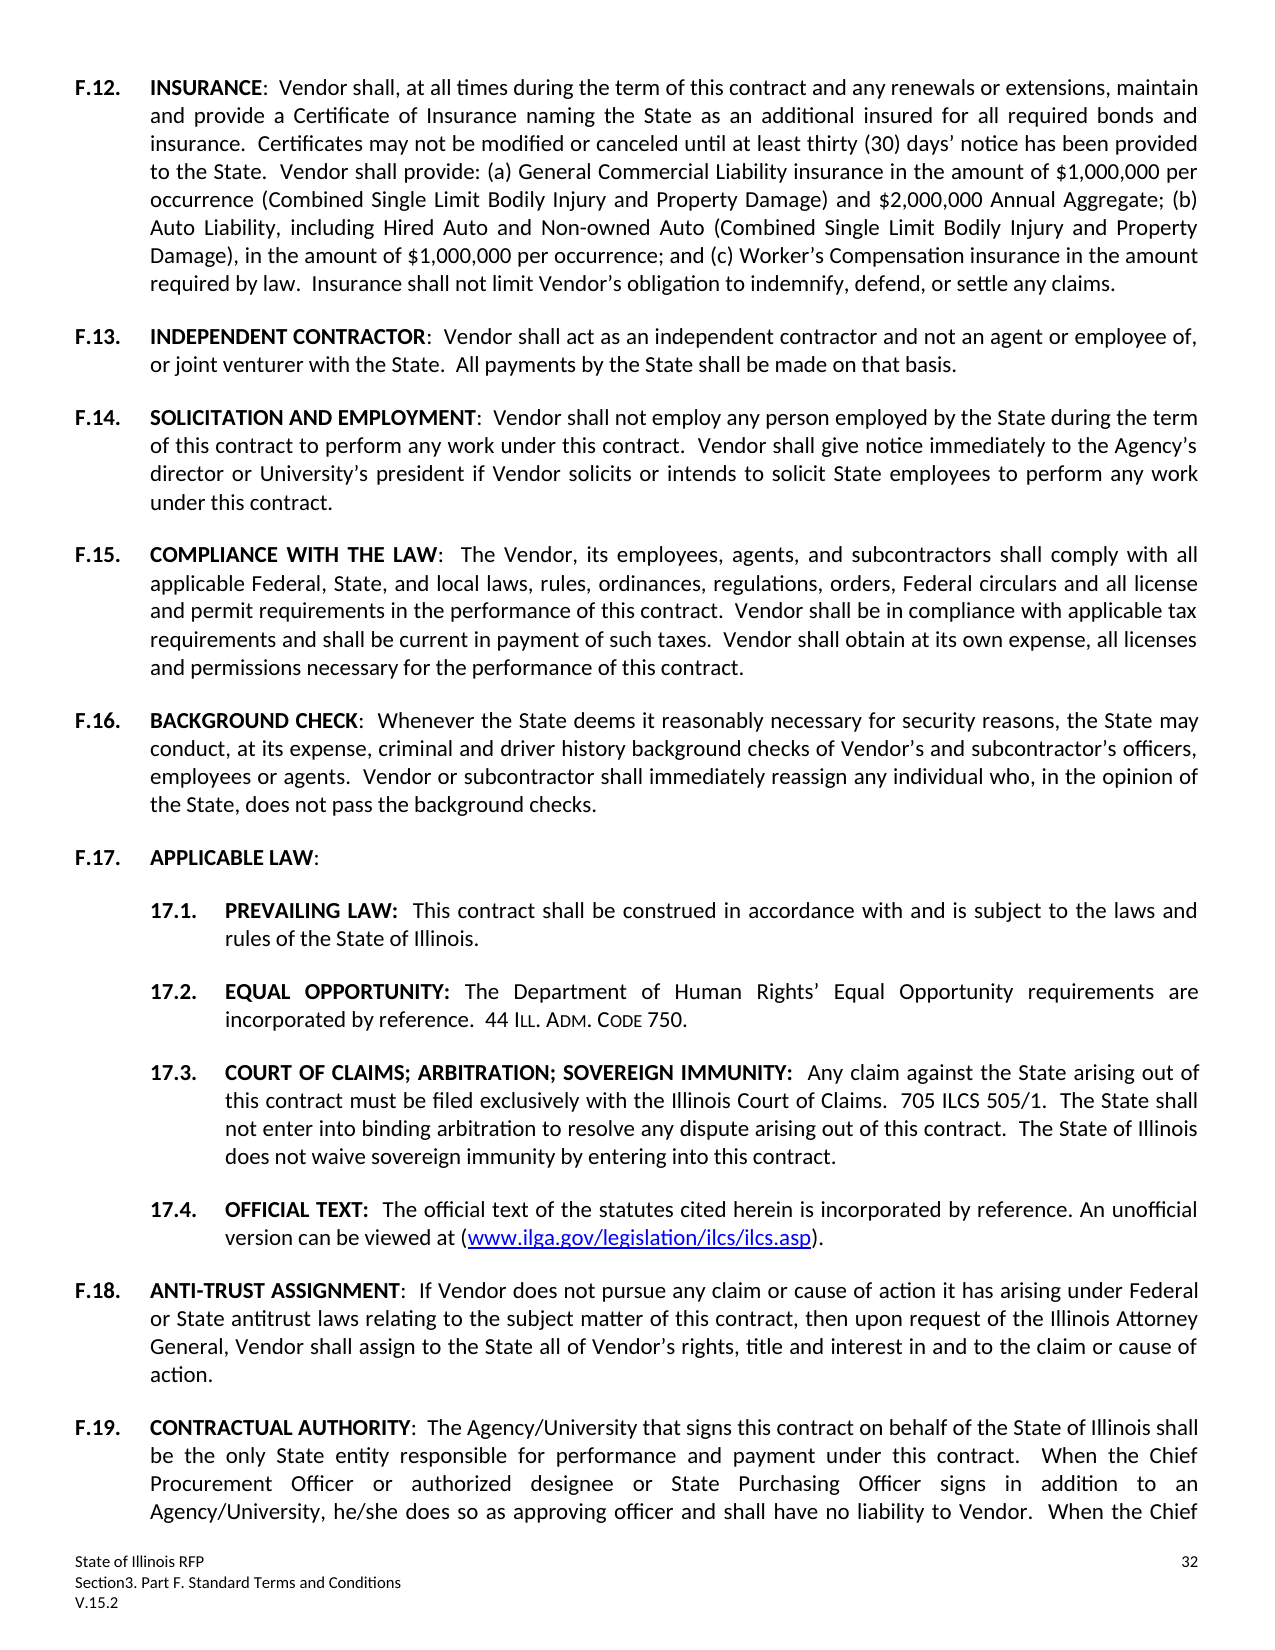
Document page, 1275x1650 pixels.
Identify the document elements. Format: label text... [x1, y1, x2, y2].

list APPLICABLE LAW: [75, 843, 1200, 871]
list INDEPENDENT CONTRACTOR: Vendor shall act as an independent contractor and not an agent or employee of, or joint venturer with the State. All payments by the State shall be made on that basis. [75, 322, 1200, 378]
list COMPLIANCE WITH THE LAW: The Vendor, its employees, agents, and subcontractors shall comply with all applicable Federal, State, and local laws, rules, ordinances, regulations, orders, Federal circulars and all license and permit requirements in the performance of this contract. Vendor shall be in compliance with applicable tax requirements and shall be current in payment of such taxes. Vendor shall obtain at its own expense, all licenses and permissions necessary for the performance of this contract. [75, 541, 1200, 681]
list BACKGROUND CHECK: Whenever the State deems it reasonably necessary for security reasons, the State may conduct, at its expense, criminal and driver history background checks of Vendor’s and subcontractor’s officers, employees or agents. Vendor or subcontractor shall immediately reassign any individual who, in the opinion of the State, does not pass the background checks. [75, 706, 1200, 818]
list OFFICIAL TEXT: The official text of the statutes cited herein is incorporated by reference. An unofficial version can be viewed at (www.ilga.gov/legislation/ilcs/ilcs.asp). [150, 1195, 1200, 1251]
list PREVAILING LAW: This contract shall be construed in accordance with and is subject to the laws and rules of the State of Illinois. [150, 896, 1200, 952]
list COURT OF CLAIMS; ARBITRATION; SOVEREIGN IMMUNITY: Any claim against the State arising out of this contract must be filed exclusively with the Illinois Court of Claims. 705 ILCS 505/1. The State shall not enter into binding arbitration to resolve any dispute arising out of this contract. The State of Illinois does not waive sovereign immunity by entering into this contract. [150, 1058, 1200, 1170]
list INSURANCE: Vendor shall, at all times during the term of this contract and any renewals or extensions, maintain and provide a Certificate of Insurance naming the State as an additional insured for all required bonds and insurance. Certificates may not be modified or canceled until at least thirty (30) days’ notice has been provided to the State. Vendor shall provide: (a) General Commercial Liability insurance in the amount of $1,000,000 per occurrence (Combined Single Limit Bodily Injury and Property Damage) and $2,000,000 Annual Aggregate; (b) Auto Liability, including Hired Auto and Non-owned Auto (Combined Single Limit Bodily Injury and Property Damage), in the amount of $1,000,000 per occurrence; and (c) Worker’s Compensation insurance in the amount required by law. Insurance shall not limit Vendor’s obligation to indemnify, defend, or settle any claims. [75, 73, 1200, 297]
list ANTI-TRUST ASSIGNMENT: If Vendor does not pursue any claim or cause of action it has arising under Federal or State antitrust laws relating to the subject matter of this contract, then upon request of the Illinois Attorney General, Vendor shall assign to the State all of Vendor’s rights, title and interest in and to the claim or cause of action. [75, 1276, 1200, 1388]
list EQUAL OPPORTUNITY: The Department of Human Rights’ Equal Opportunity requirements are incorporated by reference. 44 Ill. Adm. Code 750. [150, 977, 1200, 1033]
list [75, 1413, 1200, 1525]
list SOLICITATION AND EMPLOYMENT: Vendor shall not employ any person employed by the State during the term of this contract to perform any work under this contract. Vendor shall give notice immediately to the Agency’s director or University’s president if Vendor solicits or intends to solicit State employees to perform any work under this contract. [75, 403, 1200, 516]
